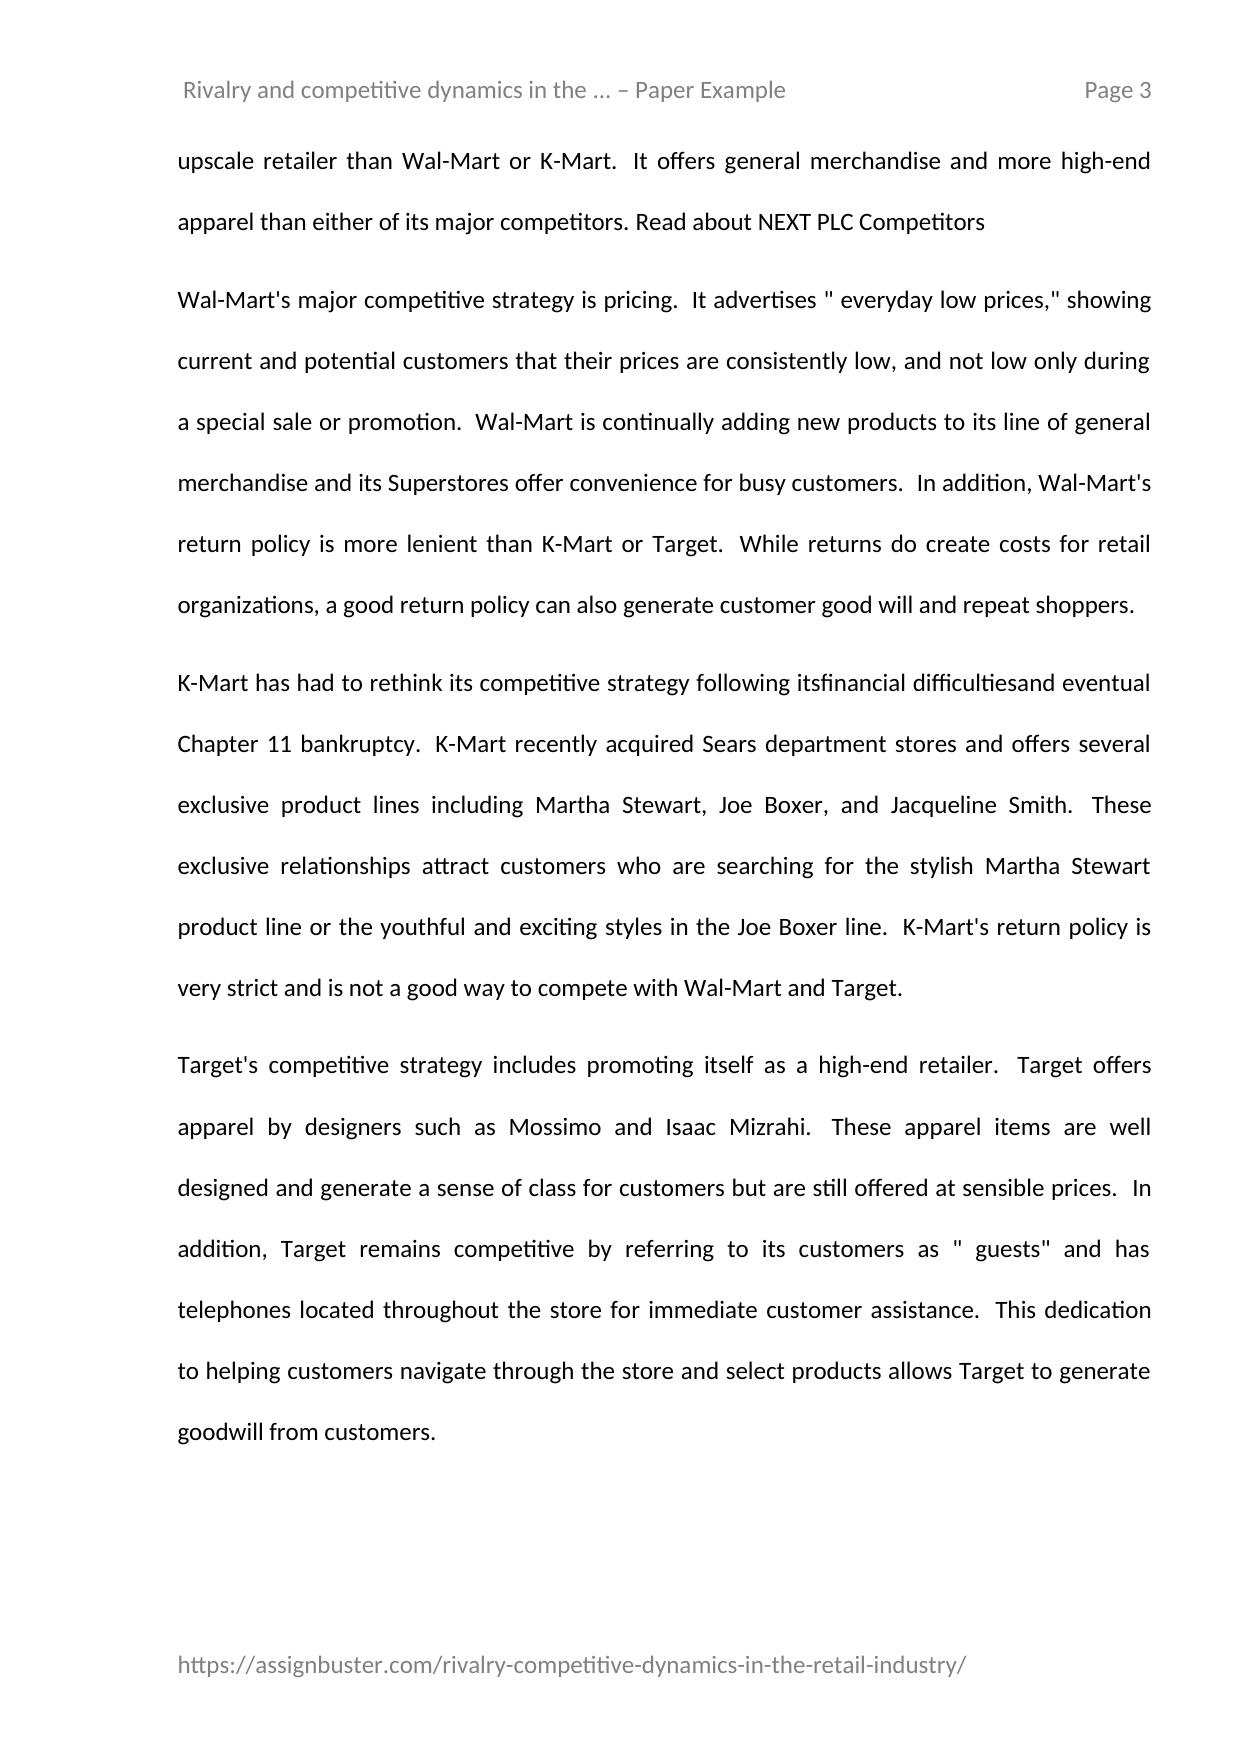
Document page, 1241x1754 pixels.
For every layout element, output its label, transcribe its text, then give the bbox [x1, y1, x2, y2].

text K-Mart has had to rethink its competitive strategy following itsfinancial difficultiesand eventual Chapter 11 bankruptcy. K-Mart recently acquired Sears department stores and offers several exclusive product lines including Martha Stewart, Joe Boxer, and Jacqueline Smith. These exclusive relationships attract customers who are searching for the stylish Martha Stewart product line or the youthful and exciting styles in the Joe Boxer line. K-Mart's return policy is very strict and is not a good way to compete with Wal-Mart and Target. [177, 667, 1152, 1002]
text Wal-Mart's major competitive strategy is pricing. It advertises " everyday low prices," showing current and potential customers that their prices are consistently low, and not low only during a special sale or promotion. Wal-Mart is continually adding new products to its line of general merchandise and its Superstores offer convenience for busy customers. In addition, Wal-Mart's return policy is more lenient than K-Mart or Target. While returns do create costs for retail organizations, a good return policy can also generate customer good will and repeat shoppers. [177, 284, 1152, 619]
text Target's competitive strategy includes promoting itself as a high-end retailer. Target offers apparel by designers such as Mossimo and Isaac Mizrahi. These apparel items are well designed and generate a sense of class for customers but are still offered at sensible prices. In addition, Target remains competitive by referring to its customers as " guests" and has telephones located throughout the store for immediate customer assistance. This dedication to helping customers navigate through the store and select products allows Target to generate goodwill from customers. [177, 1049, 1152, 1446]
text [177, 145, 1152, 237]
